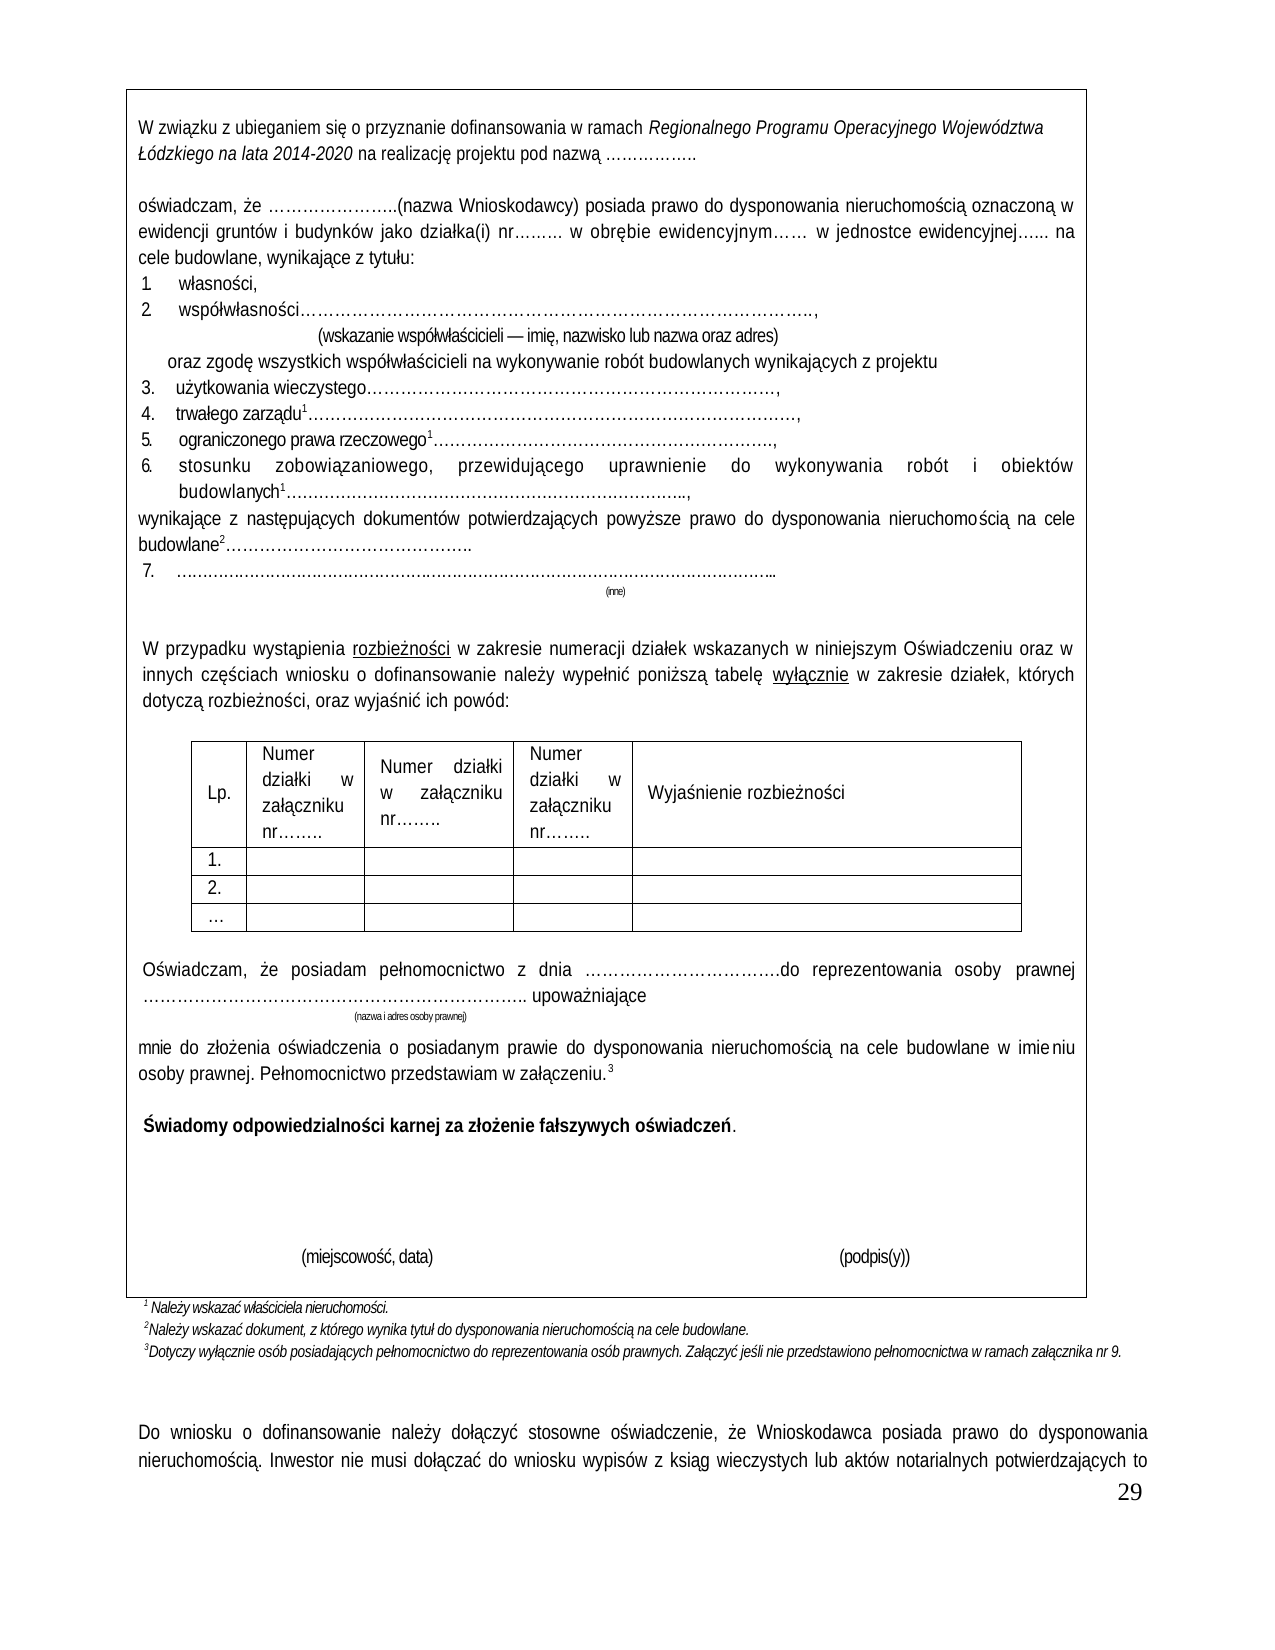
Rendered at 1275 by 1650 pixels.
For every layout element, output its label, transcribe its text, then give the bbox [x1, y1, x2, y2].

table_header W związku z ubieganiem się o przyznanie dofinansowania w ramach Regionalnego Programu Operacyjnego Województwa Łódzkiego na lata 2014-2020 na realizację projektu pod nazwą …………….. oświadczam, że …………………..(nazwa Wnioskodawcy) posiada prawo do dysponowania nieruchomością oznaczoną w ewidencji gruntów i budynków jako działka(i) nr……… w obrębie ewidencyjnym…… w jednostce ewidencyjnej…... na cele budowlane, wynikające z tytułu: własności, współwłasności…………………………………………………………………………….., (wskazanie współwłaścicieli — imię, nazwisko lub nazwa oraz adres) oraz zgodę wszystkich współwłaścicieli na wykonywanie robót budowlanych wynikających z projektu 3. użytkowania wieczystego………………………………………………………………, 4. trwałego zarządu1……………………………………………………………………………, ograniczonego prawa rzeczowego1……………………………………………………., stosunku zobowiązaniowego, przewidującego uprawnienie do wykonywania robót i obiektów budowlanych1……………………………………………………………….., wynikające z następujących dokumentów potwierdzających powyższe prawo do dysponowania nieruchomością na cele budowlane2…………………………………….. 7. …………………………………………………………………………………………………….. (inne) W przypadku wystąpienia rozbieżności w zakresie numeracji działek wskazanych w niniejszym Oświadczeniu oraz w innych częściach wniosku o dofinansowanie należy wypełnić poniższą tabelę wyłącznie w zakresie działek, których dotyczą rozbieżności, oraz wyjaśnić ich powód: Oświadczam, że posiadam pełnomocnictwo z dnia …………………………….do reprezentowania osoby prawnej ………………………………………………………….. upoważniające (nazwa i adres osoby prawnej) mnie do złożenia oświadczenia o posiadanym prawie do dysponowania nieruchomością na cele budowlane w imieniu osoby prawnej. Pełnomocnictwo przedstawiam w załączeniu.3 Świadomy odpowiedzialności karnej za złożenie fałszywych oświadczeń. (miejscowość, data) (podpis(y)) [127, 90, 1086, 1297]
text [138, 1420, 1150, 1472]
text 3Dotyczy wyłącznie osób posiadających pełnomocnictwo do reprezentowania osób prawnych. Załączyć jeśli nie przedstawiono pełnomocnictwa w ramach załącznika nr 9. [144, 1342, 1142, 1361]
text 2Należy wskazać dokument, z którego wynika tytuł do dysponowania nieruchomością na cele budowlane. [144, 1319, 1142, 1339]
text 1 Należy wskazać właściciela nieruchomości. [143, 1298, 1142, 1317]
